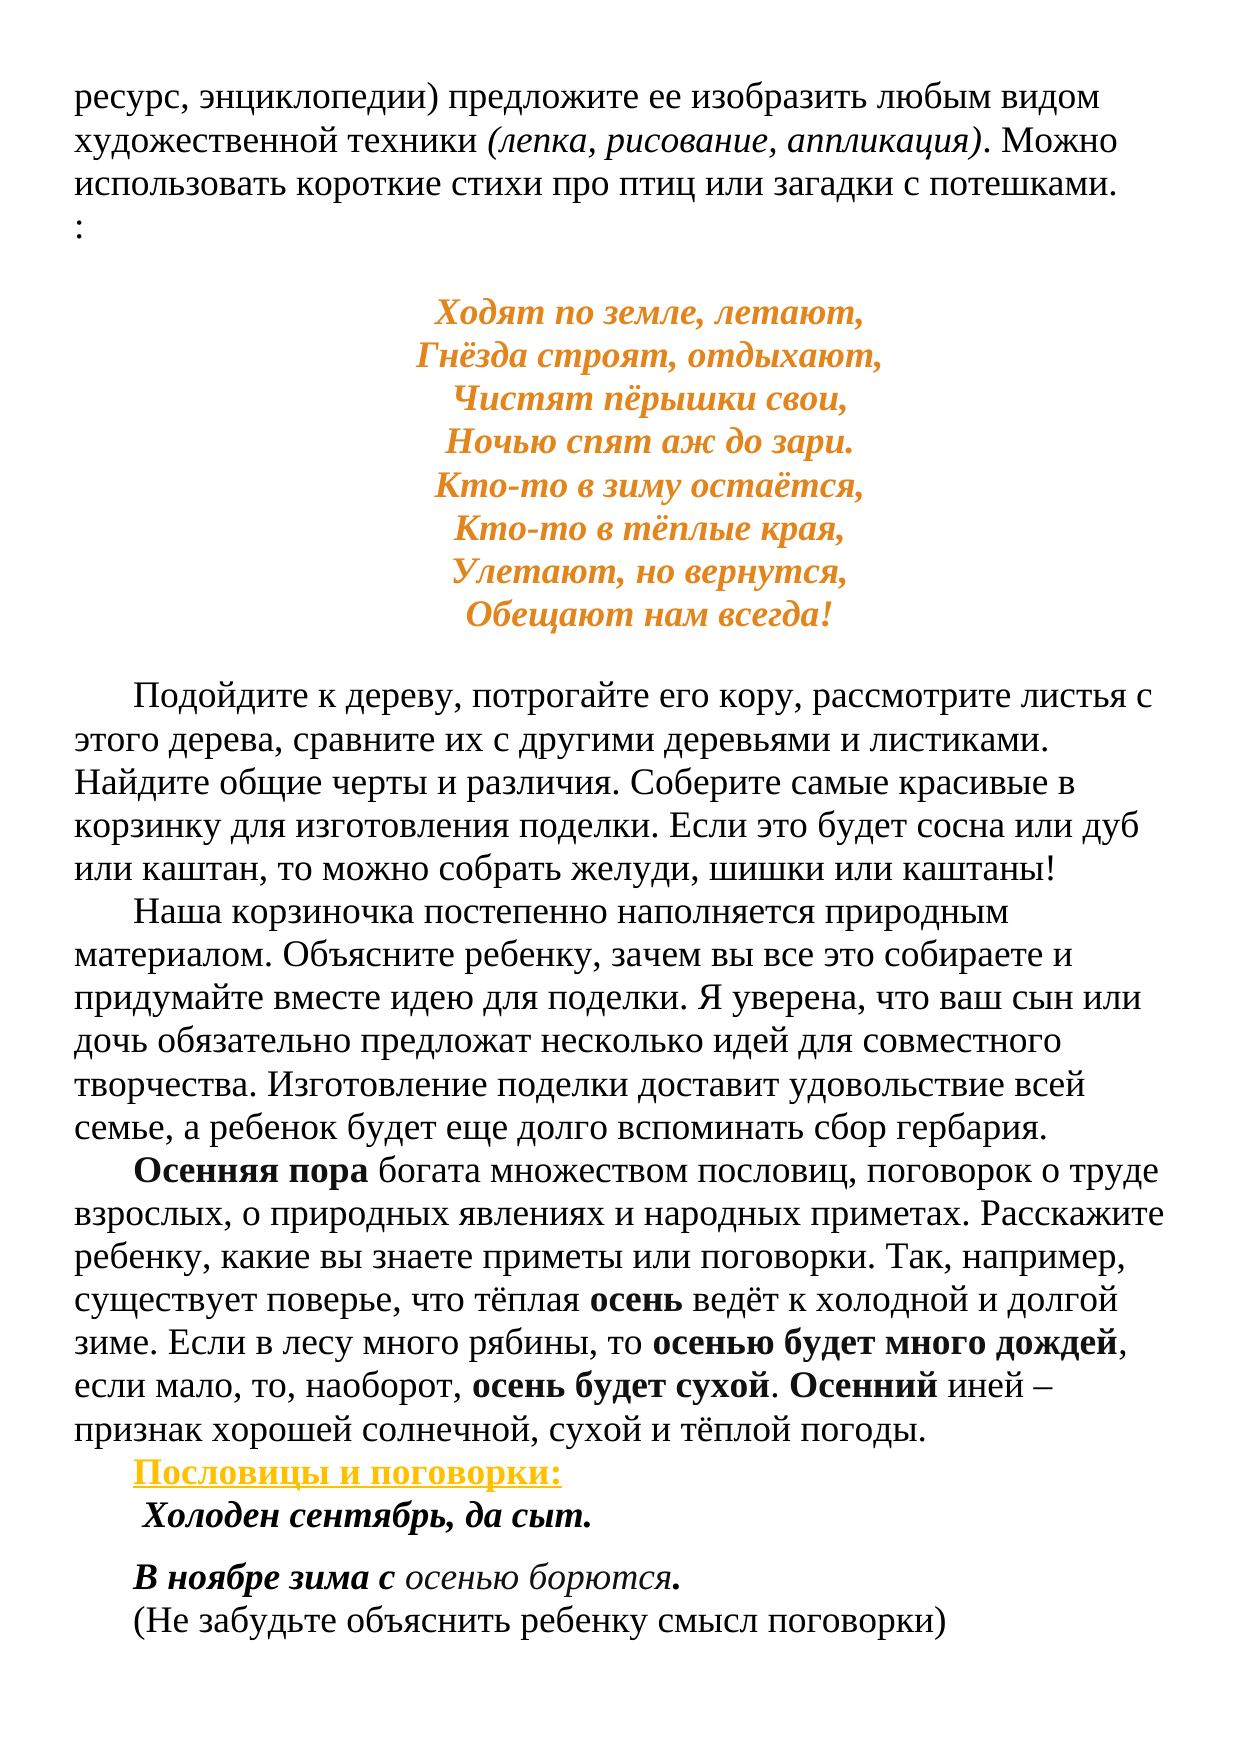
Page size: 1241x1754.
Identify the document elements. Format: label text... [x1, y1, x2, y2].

text Подойдите к дереву, потрогайте его кору, рассмотрите листья с этого дерева, сравните их с другими деревьями и листиками. Найдите общие черты и различия. Соберите самые красивые в корзинку для изготовления поделки. Если это будет сосна или дуб или каштан, то можно собрать желуди, шишки или каштаны! [74, 673, 1167, 888]
text Улетают, но вернутся, [74, 548, 1167, 591]
text : [74, 203, 1167, 246]
text Холоден сентябрь, да сыт. [74, 1492, 1167, 1535]
text Наша корзиночка постепенно наполняется природным материалом. Объясните ребенку, зачем вы все это собираете и придумайте вместе идею для поделки. Я уверена, что ваш сын или дочь обязательно предложат несколько идей для совместного творчества. Изготовление поделки доставит удовольствие всей семье, а ребенок будет еще долго вспоминать сбор гербария. [74, 888, 1167, 1147]
text В ноябре зима с осенью борются. [74, 1554, 1167, 1598]
text Чистят пёрышки свои, [74, 376, 1167, 419]
text Ходят по земле, летают, [74, 289, 1167, 333]
text Пословицы и поговорки: [74, 1449, 1167, 1492]
text (Не забудьте объяснить ребенку смысл поговорки) [74, 1598, 1167, 1641]
text Кто-то в зиму остаётся, [74, 462, 1167, 505]
text Осенняя пора богата множеством пословиц, поговорок о труде взрослых, о природных явлениях и народных приметах. Расскажите ребенку, какие вы знаете приметы или поговорки. Так, например, существует поверье, что тёплая осень ведёт к холодной и долгой зиме. Если в лесу много рябины, то осенью будет много дождей, если мало, то, наоборот, осень будет сухой. Осенний иней – признак хорошей солнечной, сухой и тёплой погоды. [74, 1147, 1167, 1449]
text Обещают нам всегда! [74, 591, 1167, 634]
text Ночью спят аж до зари. [74, 419, 1167, 462]
text Кто-то в тёплые края, [74, 505, 1167, 548]
text Гнёзда строят, отдыхают, [74, 333, 1167, 376]
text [74, 74, 1167, 203]
